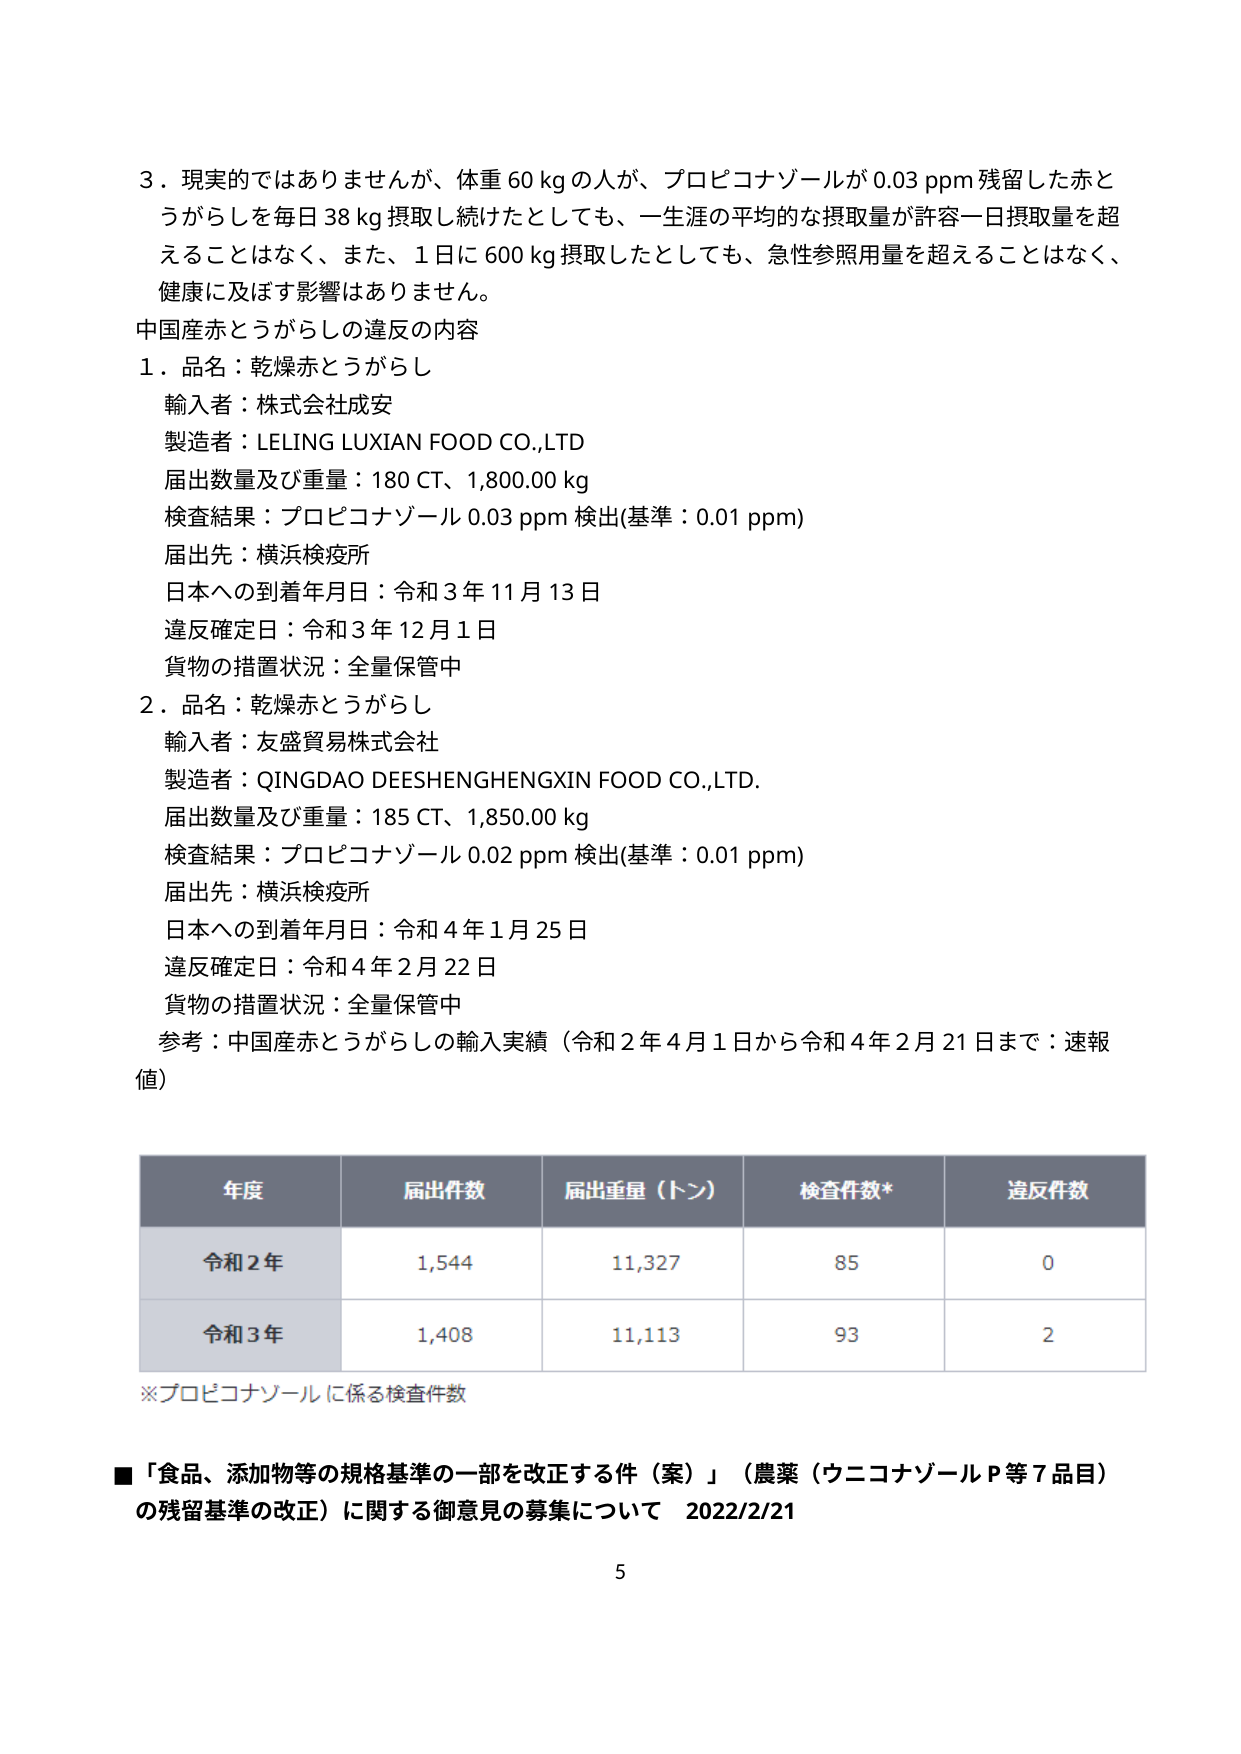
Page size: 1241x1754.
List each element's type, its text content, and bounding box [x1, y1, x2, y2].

text ３．現実的ではありませんが、体重 60 kgの人が、プロピコナゾールが0.03 ppm残留した赤とうがらしを毎日 38 kg摂取し続けたとしても、一生涯の平均的な摂取量が許容一日摂取量を超えることはなく、また、１日に 600 kg摂取したとしても、急性参照用量を超えることはなく、健康に及ぼす影響はありません。 [135, 160, 1128, 310]
text 製造者：QINGDAO DEESHENGHENGXIN FOOD CO.,LTD. [135, 760, 1128, 797]
text 輸入者：友盛貿易株式会社 [135, 722, 1128, 760]
text 中国産赤とうがらしの違反の内容 [135, 310, 1128, 347]
text 製造者：LELING LUXIAN FOOD CO.,LTD [112, 422, 1128, 460]
text 貨物の措置状況：全量保管中 [112, 647, 1128, 685]
text 届出先：横浜検疫所 [112, 872, 1128, 910]
text 届出先：横浜検疫所 [112, 535, 1128, 572]
text 検査結果：プロピコナゾール 0.03 ppm 検出(基準：0.01 ppm) [112, 497, 1128, 535]
text ■「食品、添加物等の規格基準の一部を改正する件（案）」（農薬（ウニコナゾールP等７品目）の残留基準の改正）に関する御意見の募集について 2022/2/21 [112, 1453, 1128, 1528]
text 日本への到着年月日：令和３年11月13日 [112, 572, 1128, 610]
text 輸入者：株式会社成安 [112, 385, 1128, 422]
text 違反確定日：令和３年12月１日 [112, 610, 1128, 647]
text 届出数量及び重量：185 CT、1,850.00 kg [112, 797, 1128, 835]
text 貨物の措置状況：全量保管中 [135, 985, 1128, 1022]
text ２．品名：乾燥赤とうがらし [135, 685, 1128, 722]
text 参考：中国産赤とうがらしの輸入実績（令和２年４月１日から令和４年２月21日まで：速報値） [135, 1022, 1128, 1097]
text 届出数量及び重量：180 CT、1,800.00 kg [112, 460, 1128, 497]
text １．品名：乾燥赤とうがらし [135, 347, 1128, 385]
text 日本への到着年月日：令和４年１月25日 [135, 910, 1128, 947]
text 違反確定日：令和４年２月22日 [112, 947, 1128, 985]
picture [135, 1152, 1151, 1417]
text 検査結果：プロピコナゾール 0.02 ppm 検出(基準：0.01 ppm) [112, 835, 1128, 872]
